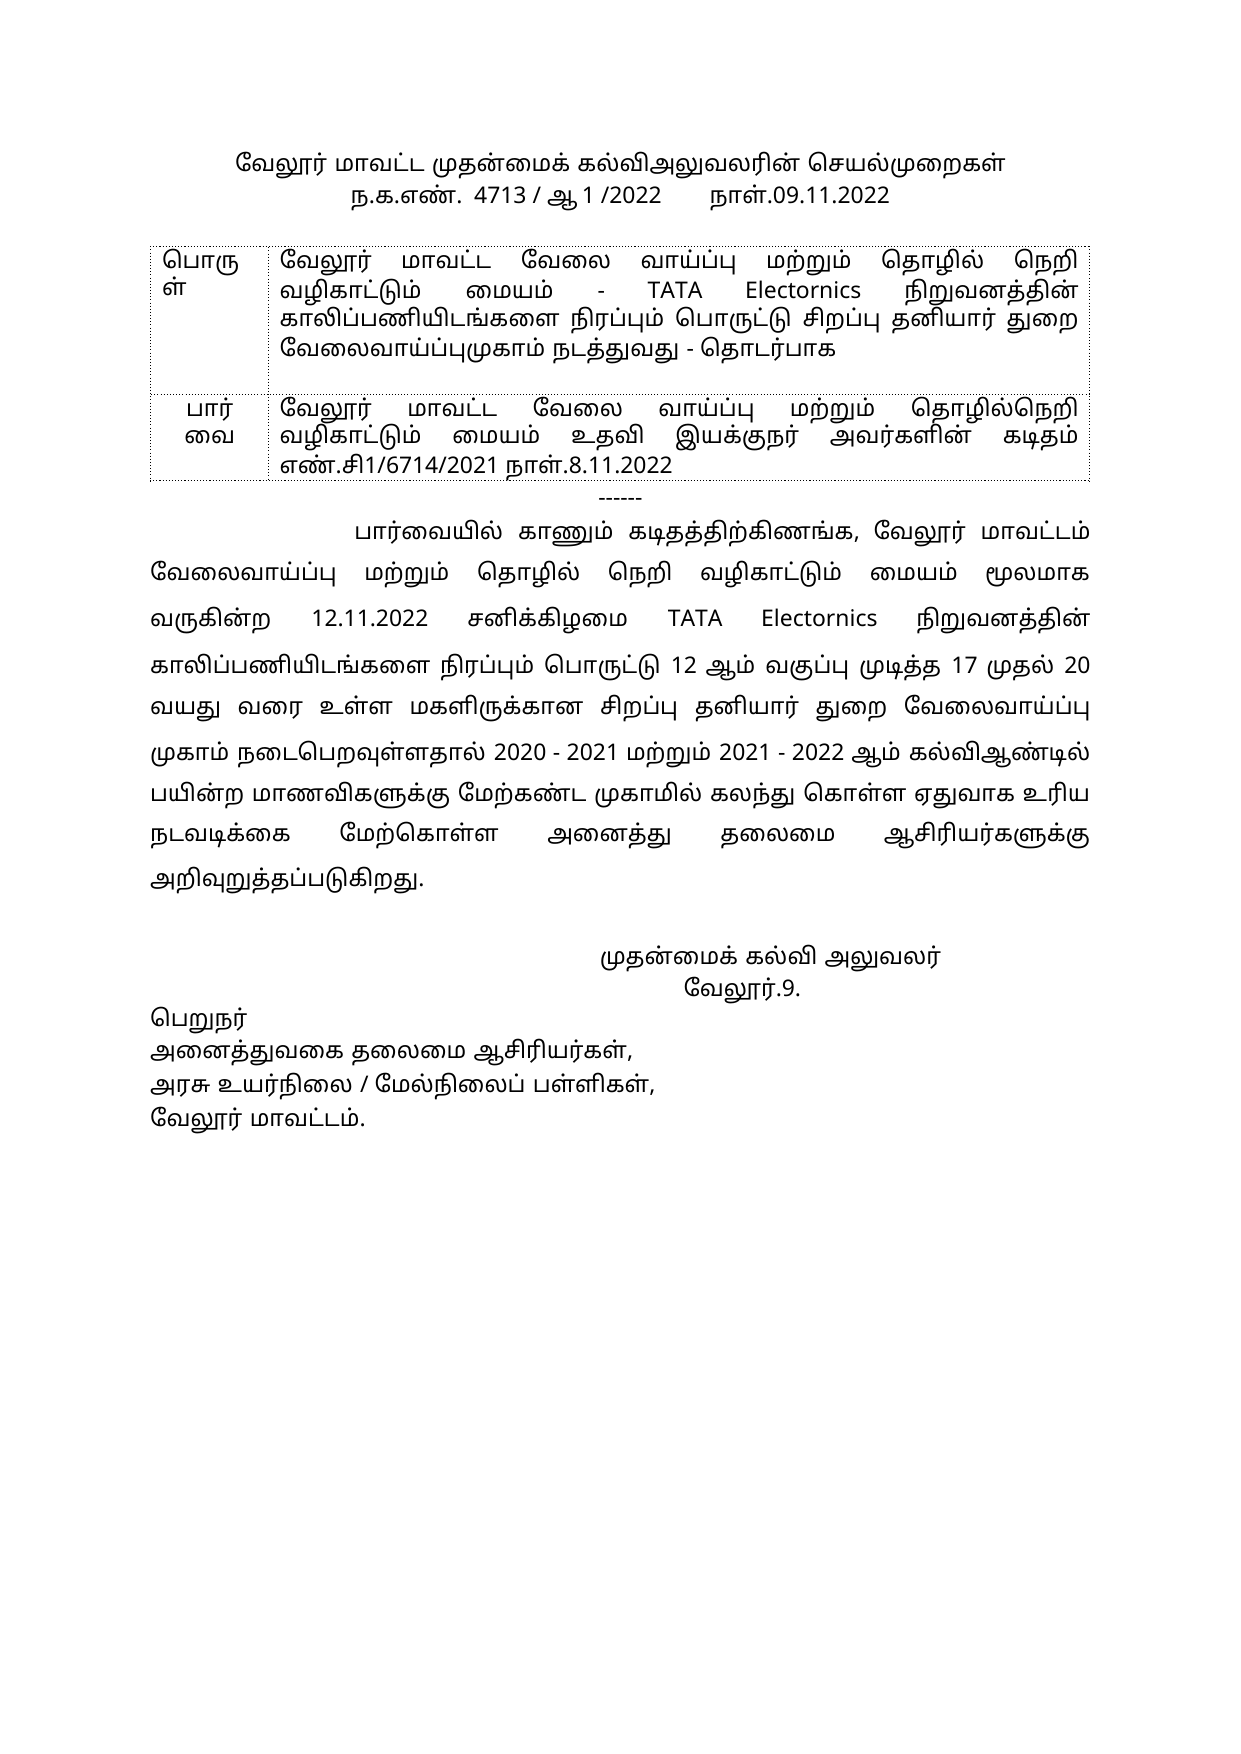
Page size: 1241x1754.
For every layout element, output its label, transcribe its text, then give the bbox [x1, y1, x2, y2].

table_cell வேலூர் மாவட்ட வேலை வாய்ப்பு மற்றும் தொழில்நெறி வழிகாட்டும் மையம் உதவி இயக்குநர் அவர்களின் கடிதம் எண்.சி1/6714/2021 நாள்.8.11.2022 [268, 394, 1090, 480]
text பெறுநர் [150, 1005, 1090, 1032]
table_header வேலூர் மாவட்ட வேலை வாய்ப்பு மற்றும் தொழில் நெறி வழிகாட்டும் மையம் - TATA Electornics நிறுவனத்தின் காலிப்பணியிடங்களை நிரப்பும் பொருட்டு சிறப்பு தனியார் துறை வேலைவாய்ப்புமுகாம் நடத்துவது - தொடர்பாக [268, 246, 1090, 394]
text ந.க.எண். 4713 / ஆ1 /2022 நாள்.09.11.2022 [150, 179, 1090, 210]
table_cell பார்வை [151, 394, 268, 480]
text அரசு உயர்நிலை / மேல்நிலைப் பள்ளிகள், [150, 1068, 1090, 1099]
text முதன்மைக் கல்வி அலுவலர் [375, 943, 1090, 969]
text பார்வையில் காணும் கடிதத்திற்கிணங்க, வேலூர் மாவட்டம் வேலைவாய்ப்பு மற்றும் தொழில் நெறி வழிகாட்டும் மையம் மூலமாக வருகின்ற 12.11.2022 சனிக்கிழமை TATA Electornics நிறுவனத்தின் காலிப்பணியிடங்களை நிரப்பும் பொருட்டு 12 ஆம் வகுப்பு முடித்த 17 முதல் 20 வயது வரை உள்ள மகளிருக்கான சிறப்பு தனியார் துறை வேலைவாய்ப்பு முகாம் நடைபெறவுள்ளதால் 2020 - 2021 மற்றும் 2021 - 2022 ஆம் கல்விஆண்டில் பயின்ற மாணவிகளுக்கு மேற்கண்ட முகாமில் கலந்து கொள்ள ஏதுவாக உரிய நடவடிக்கை மேற்கொள்ள அனைத்து தலைமை ஆசிரியர்களுக்கு அறிவுறுத்தப்படுகிறது. [150, 515, 1090, 893]
text வேலூர் மாவட்டம். [150, 1102, 1090, 1133]
text ------ [150, 481, 1090, 512]
text அனைத்துவகை தலைமை ஆசிரியர்கள், [150, 1034, 1090, 1065]
text வேலூர் மாவட்ட முதன்மைக் கல்விஅலுவலரின் செயல்முறைகள் [150, 150, 1090, 177]
table_header பொருள் [151, 246, 268, 394]
text வேலூர்.9. [150, 972, 1090, 1003]
